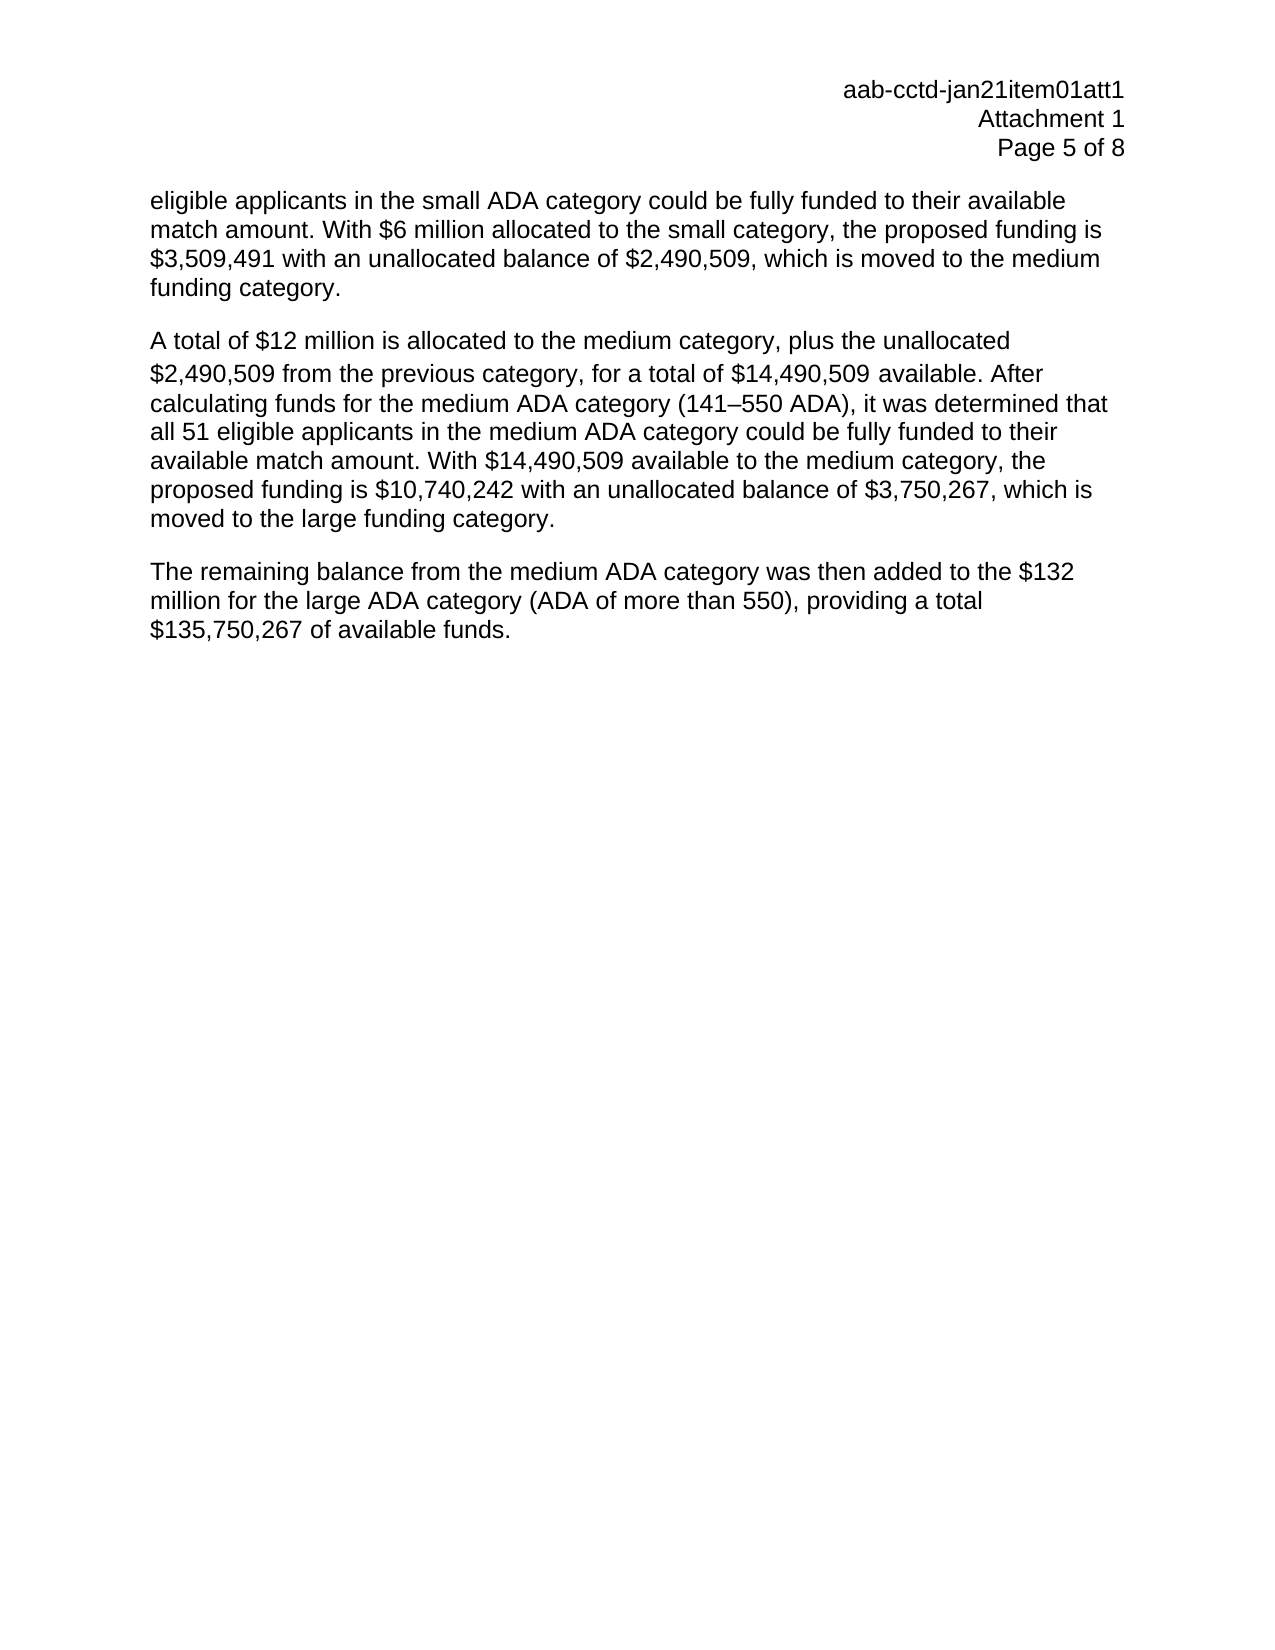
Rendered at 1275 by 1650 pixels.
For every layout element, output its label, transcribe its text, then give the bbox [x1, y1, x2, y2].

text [150, 186, 1125, 301]
text A total of $12 million is allocated to the medium category, plus the unallocated $2,490,509 from the previous category, for a total of $14,490,509 available. After calculating funds for the medium ADA category (141–550 ADA), it was determined that all 51 eligible applicants in the medium ADA category could be fully funded to their available match amount. With $14,490,509 available to the medium category, the proposed funding is $10,740,242 with an unallocated balance of $3,750,267, which is moved to the large funding category. [150, 326, 1125, 532]
text The remaining balance from the medium ADA category was then added to the $132 million for the large ADA category (ADA of more than 550), providing a total $135,750,267 of available funds. [150, 557, 1125, 643]
